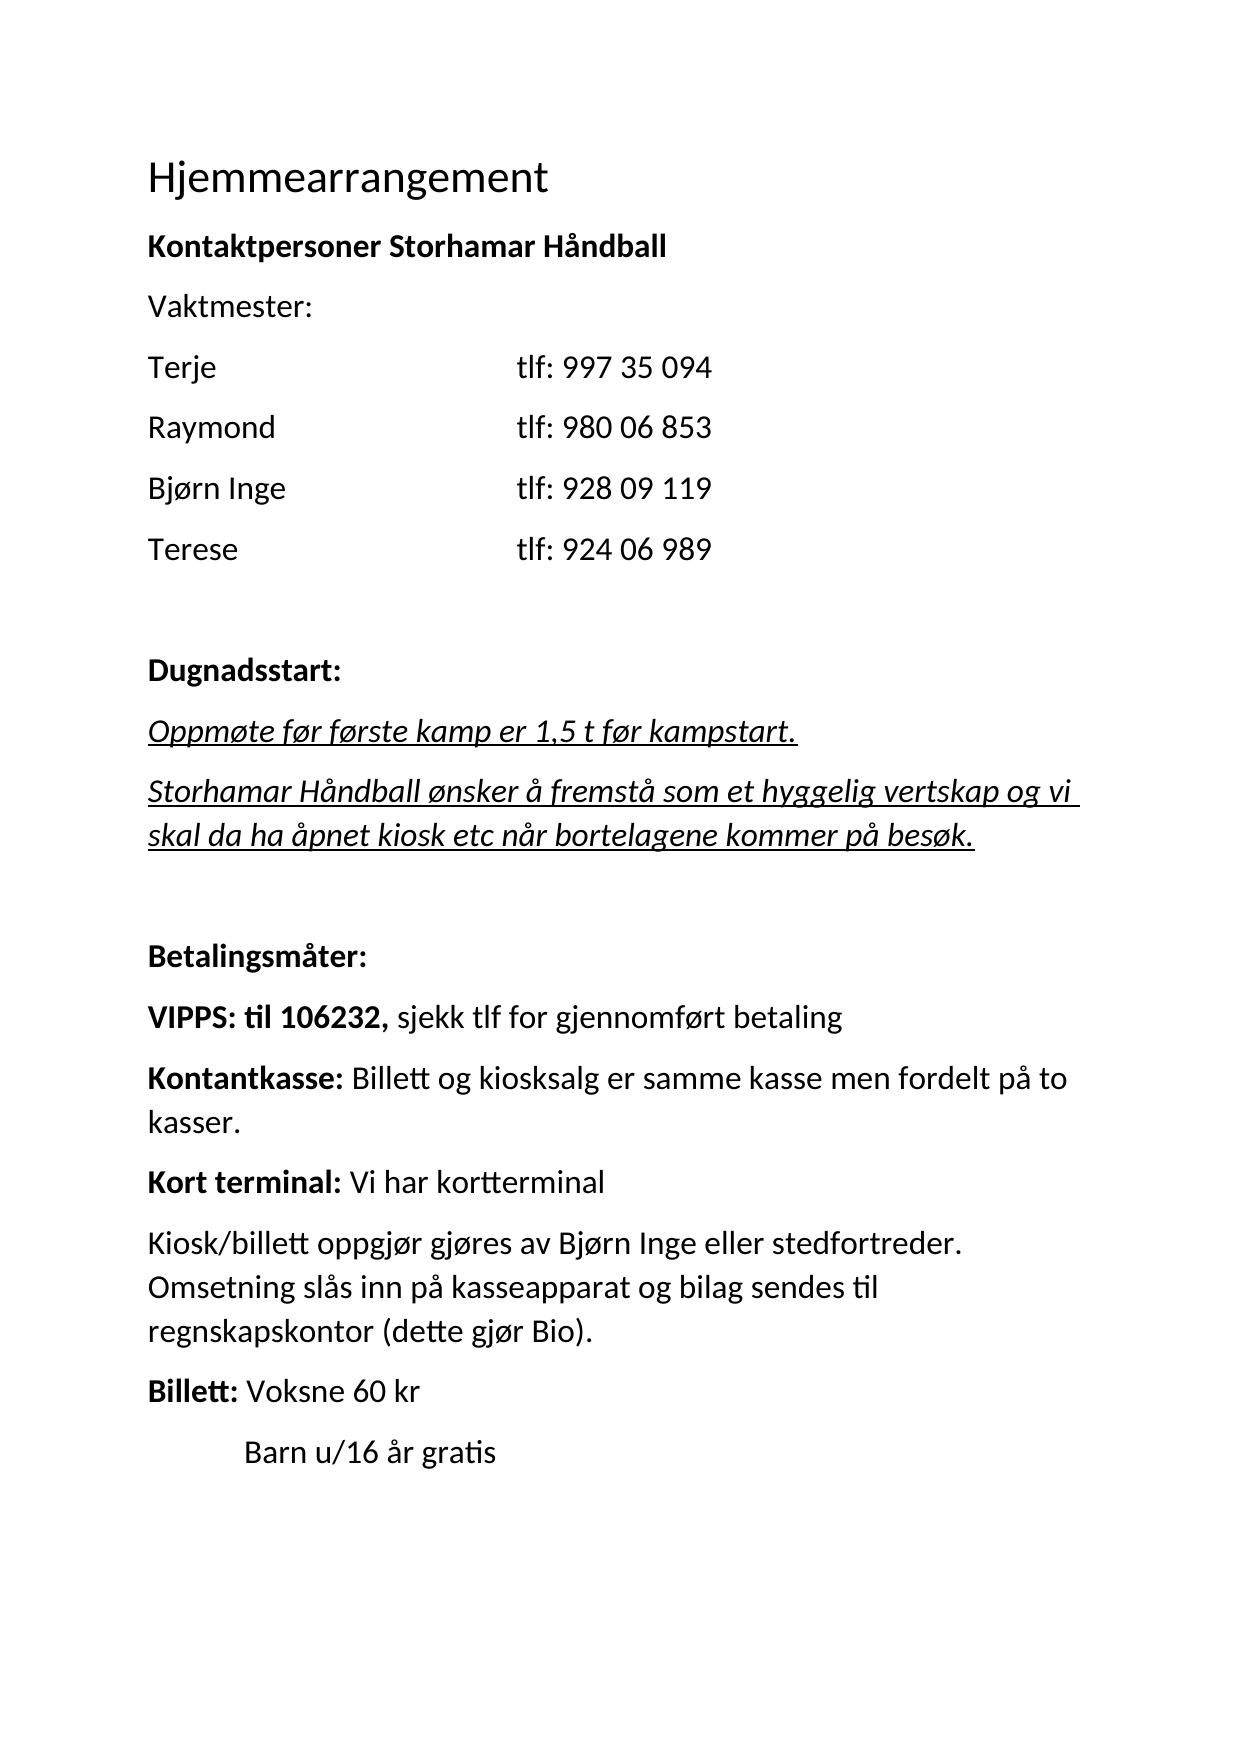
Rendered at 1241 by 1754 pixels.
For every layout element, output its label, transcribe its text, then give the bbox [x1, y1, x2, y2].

text Betalingsmåter: [148, 935, 1093, 976]
text Kontantkasse: Billett og kiosksalg er samme kasse men fordelt på to kasser. [148, 1057, 1093, 1141]
text Terese tlf: 924 06 989 [148, 528, 1093, 568]
text Storhamar Håndball ønsker å fremstå som et hyggelig vertskap og vi skal da ha åpnet kiosk etc når bortelagene kommer på besøk. [148, 770, 1093, 855]
text Barn u/16 år gratis [148, 1431, 1093, 1472]
text Hjemmearrangement [148, 148, 1093, 203]
text Bjørn Inge tlf: 928 09 119 [148, 467, 1093, 508]
text Raymond tlf: 980 06 853 [148, 406, 1093, 447]
text Vaktmester: [148, 285, 1093, 326]
text Dugnadsstart: [148, 649, 1093, 690]
text Kiosk/billett oppgjør gjøres av Bjørn Inge eller stedfortreder. Omsetning slås inn på kasseapparat og bilag sendes til regnskapskontor (dette gjør Bio). [148, 1222, 1093, 1351]
text Oppmøte før første kamp er 1,5 t før kampstart. [148, 709, 1093, 750]
text Terje tlf: 997 35 094 [148, 346, 1093, 387]
text Kontaktpersoner Storhamar Håndball [148, 224, 1093, 265]
text Kort terminal: Vi har kortterminal [148, 1161, 1093, 1202]
text VIPPS: til 106232, sjekk tlf for gjennomført betaling [148, 996, 1093, 1037]
text Billett: Voksne 60 kr [148, 1370, 1093, 1411]
